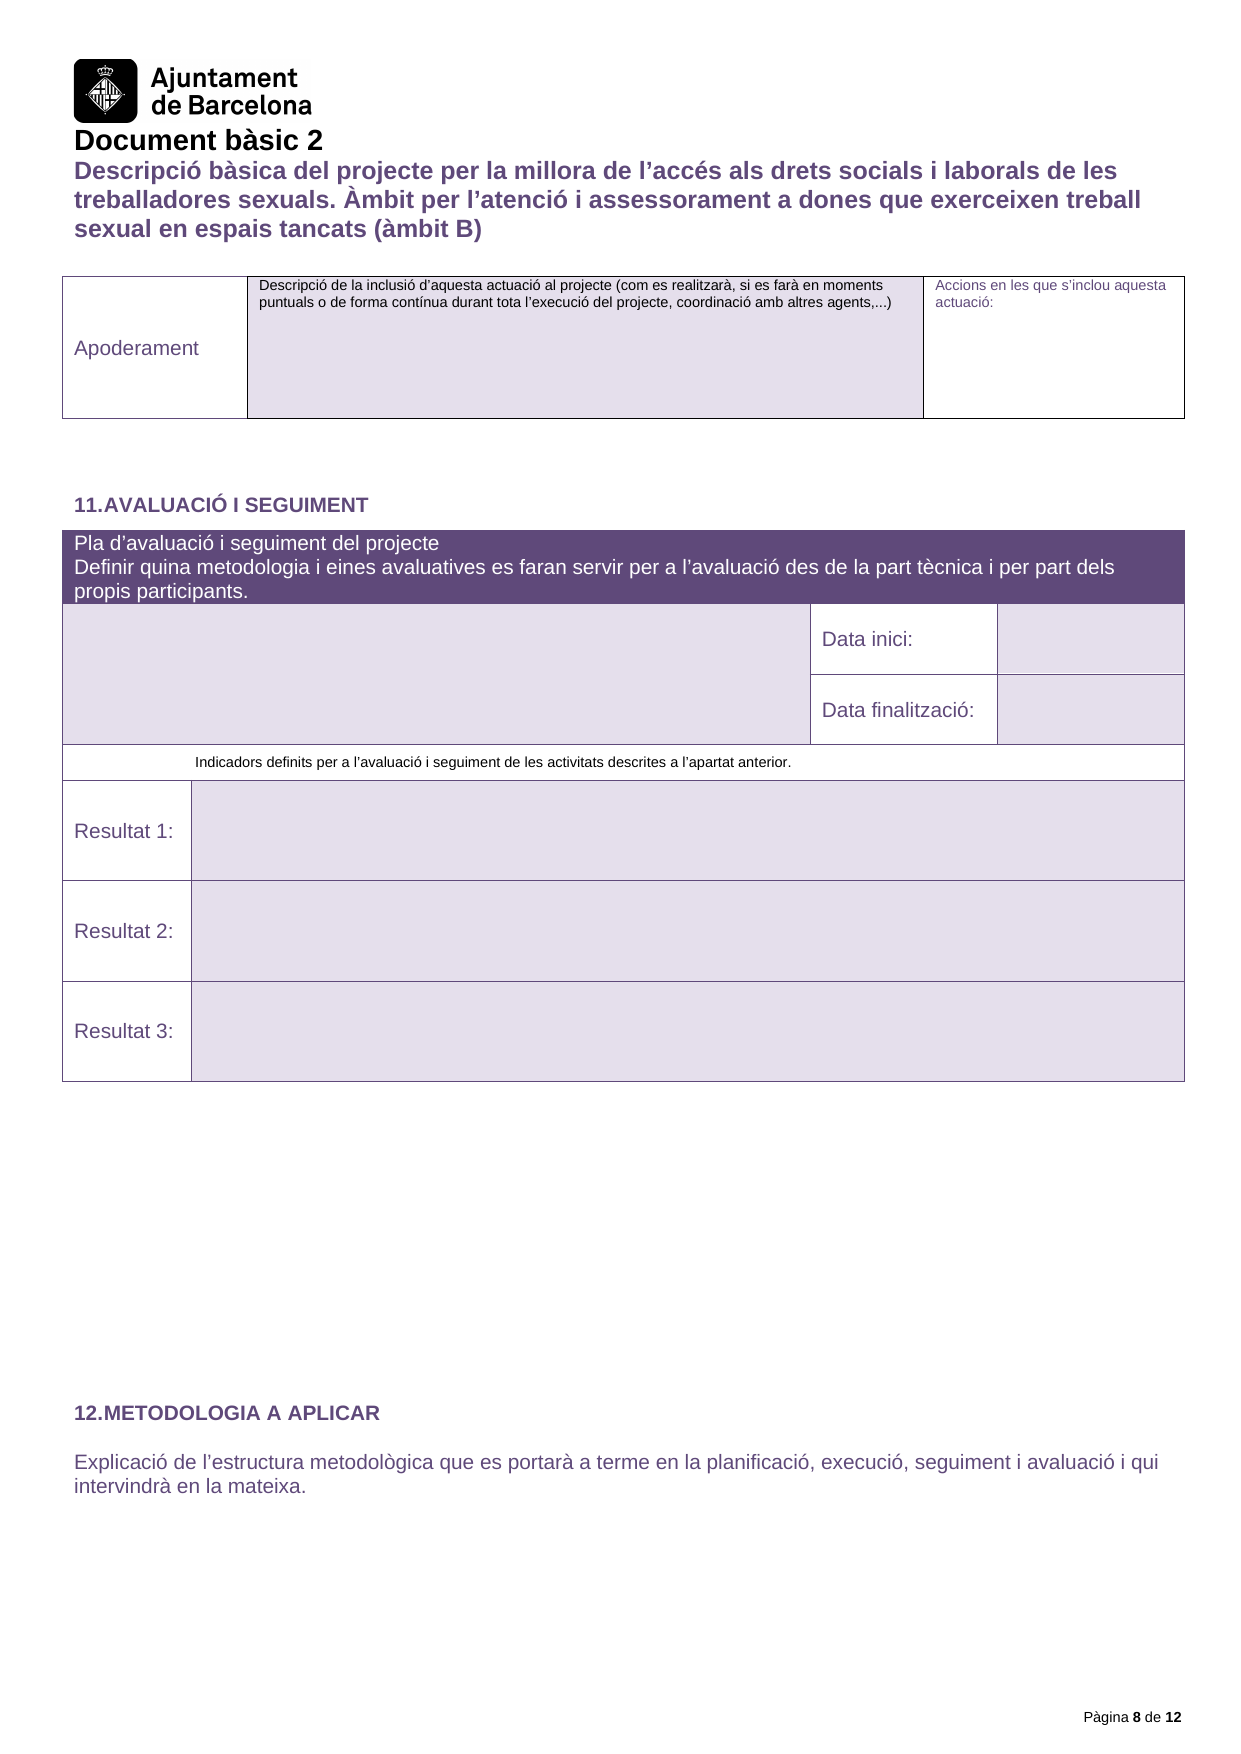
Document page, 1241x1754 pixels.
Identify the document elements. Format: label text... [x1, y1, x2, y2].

table_cell Resultat 3: [63, 982, 191, 1081]
table_cell Data finalització: [811, 675, 997, 744]
table_cell Data inici: [811, 604, 997, 673]
list AVALUACIÓ I SEGUIMENT [74, 493, 1181, 517]
list METODOLOGIA A APLICAR [74, 1401, 1181, 1425]
table_cell Apoderament [63, 277, 247, 418]
table_header Pla d’avaluació i seguiment del projecte Definir quina metodologia i eines avaluatives es faran servir per a l’avaluació des de la part tècnica i per part dels propis participants. [63, 531, 1184, 603]
picture [73, 59, 312, 123]
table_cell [924, 277, 1184, 418]
text Explicació de l’estructura metodològica que es portarà a terme en la planificació, execució, seguiment i avaluació i qui intervindrà en la mateixa. [74, 1450, 1181, 1498]
table_cell [998, 675, 1184, 744]
table_cell [192, 781, 1184, 880]
table_cell [998, 604, 1184, 673]
table_cell Resultat 2: [63, 881, 191, 981]
table_cell [63, 604, 810, 744]
table_cell [192, 881, 1184, 981]
table_cell Resultat 1: [63, 781, 191, 880]
table_cell [192, 982, 1184, 1081]
table_cell Indicadors definits per a l’avaluació i seguiment de les activitats descrites a l’apartat anterior. [63, 745, 1184, 780]
